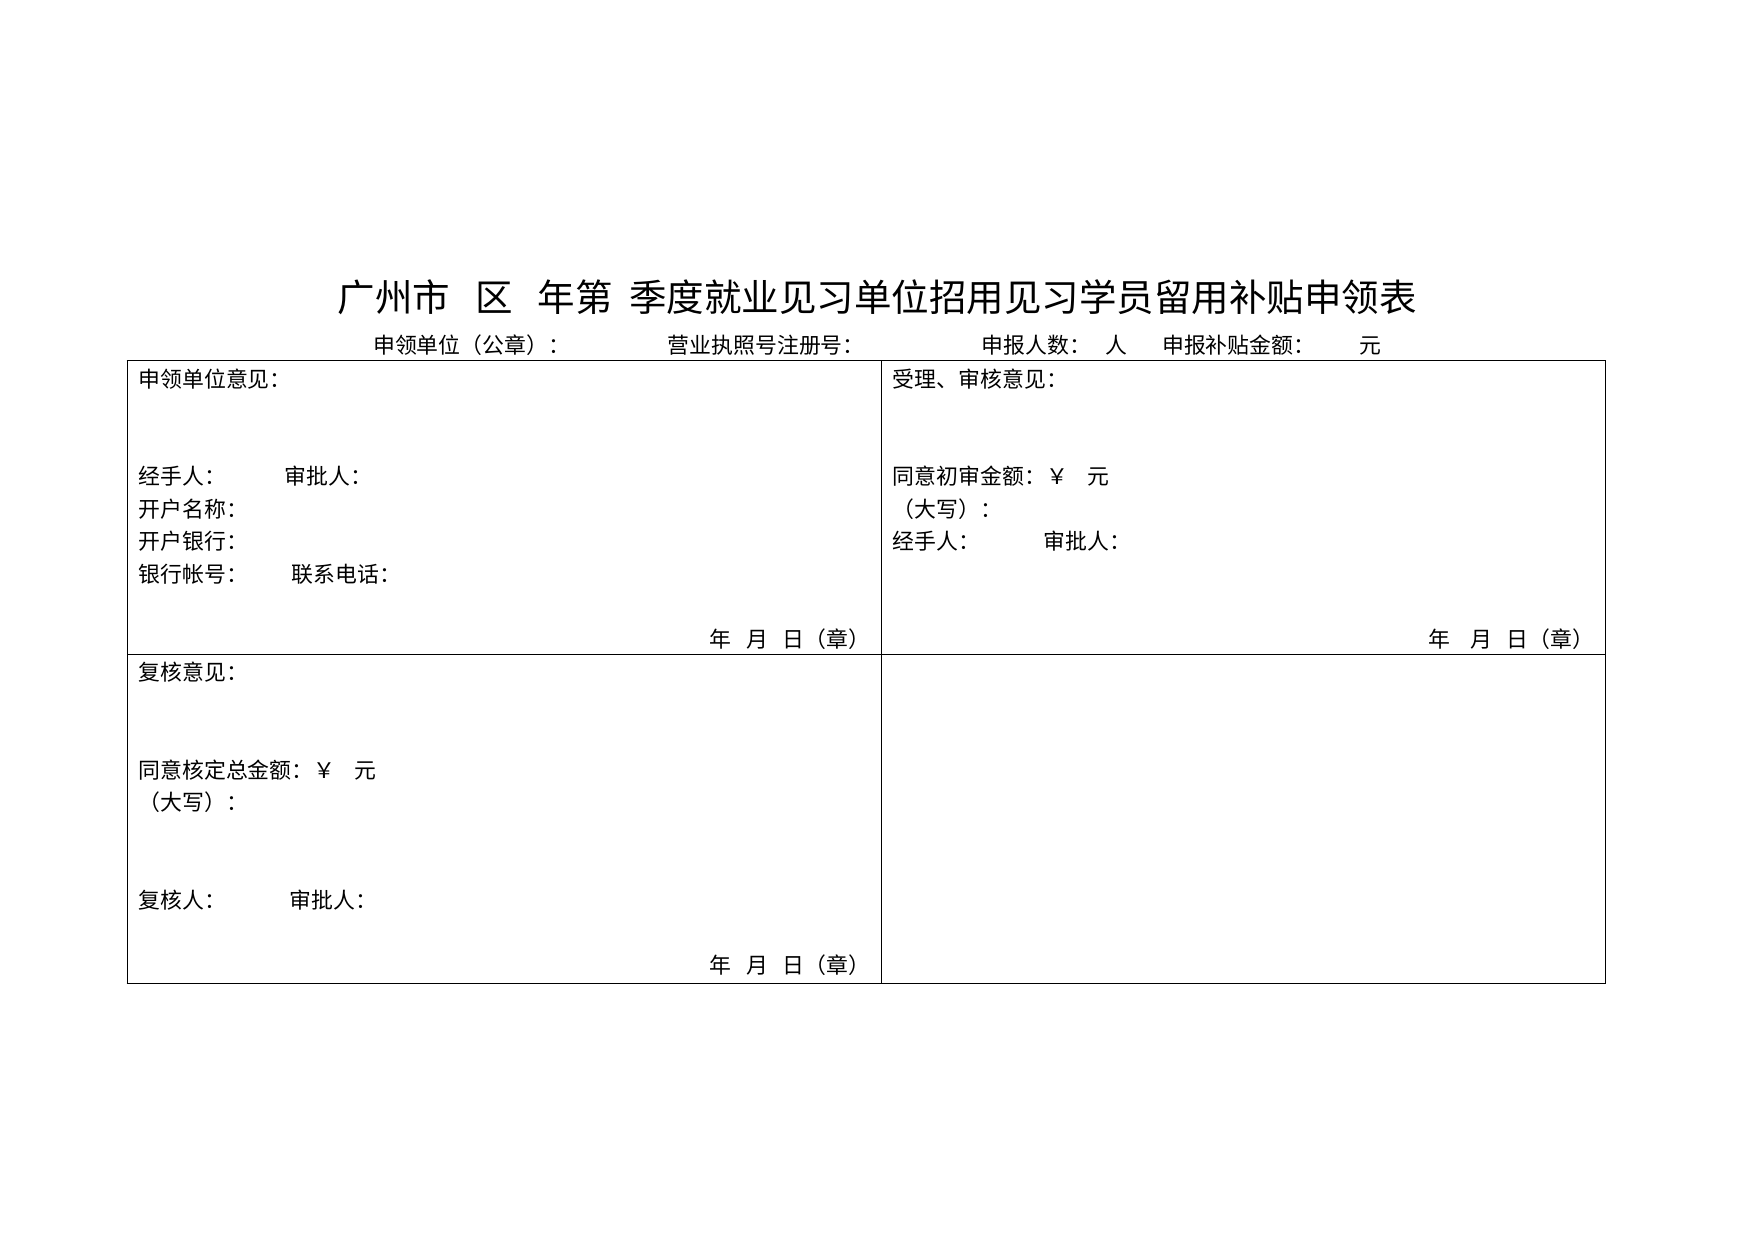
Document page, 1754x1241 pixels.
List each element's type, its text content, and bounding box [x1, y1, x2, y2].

table_header 申领单位意见： 经手人： 审批人： 开户名称： 开户银行： 银行帐号： 联系电话： 年 月 日（章） [128, 361, 881, 654]
table_cell 复核意见： 同意核定总金额：￥ 元 （大写）： 复核人： 审批人： 年 月 日（章） [128, 655, 881, 983]
table_header 受理、审核意见： 同意初审金额：￥ 元 （大写）： 经手人： 审批人： 年 月 日（章） [882, 361, 1605, 654]
text 申领单位（公章）： 营业执照号注册号： 申报人数： 人 申报补贴金额： 元 [150, 328, 1604, 360]
table_cell [882, 655, 1605, 983]
text 广州市 区 年第 季度就业见习单位招用见习学员留用补贴申领表 [150, 263, 1604, 328]
